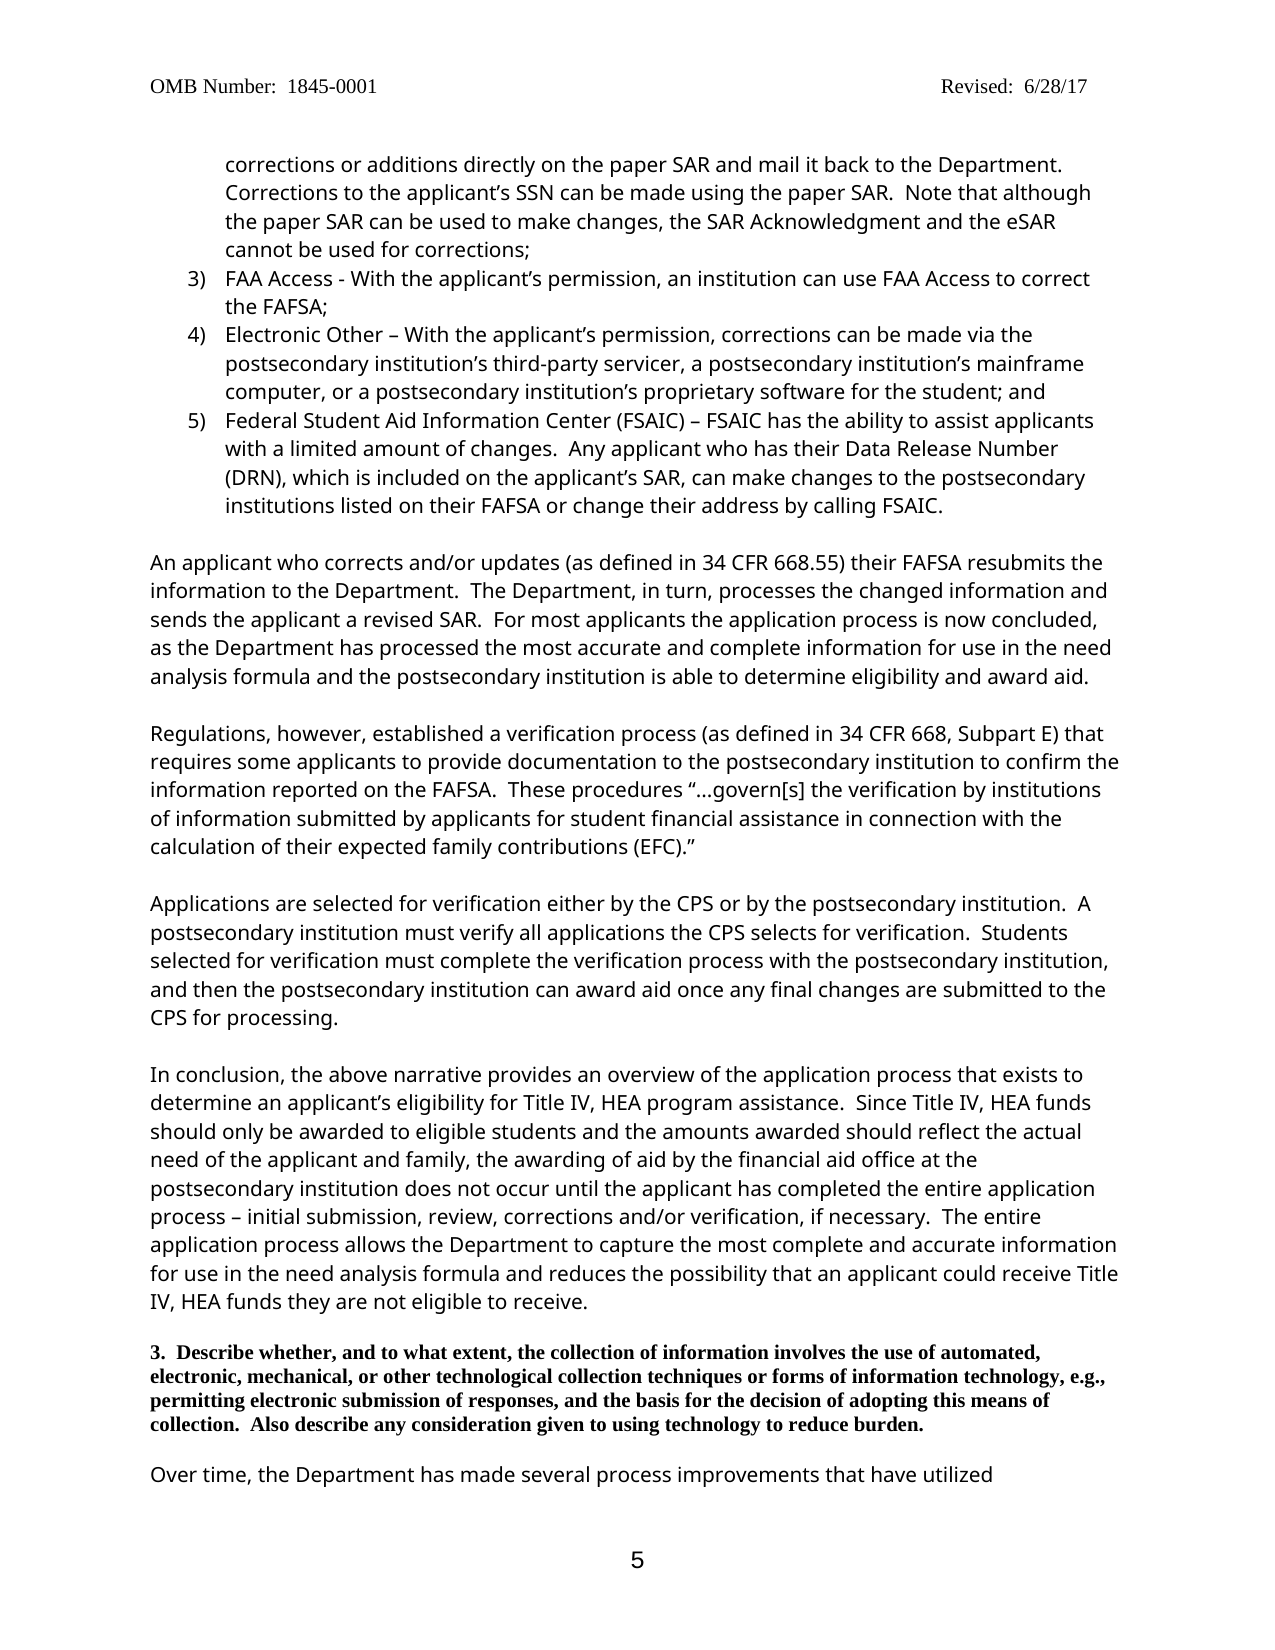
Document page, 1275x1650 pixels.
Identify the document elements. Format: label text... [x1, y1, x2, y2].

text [150, 1460, 1125, 1489]
text An applicant who corrects and/or updates (as defined in 34 CFR 668.55) their FAFSA resubmits the information to the Department. The Department, in turn, processes the changed information and sends the applicant a revised SAR. For most applicants the application process is now concluded, as the Department has processed the most accurate and complete information for use in the need analysis formula and the postsecondary institution is able to determine eligibility and award aid. [150, 548, 1125, 690]
text Applications are selected for verification either by the CPS or by the postsecondary institution. A postsecondary institution must verify all applications the CPS selects for verification. Students selected for verification must complete the verification process with the postsecondary institution, and then the postsecondary institution can award aid once any final changes are submitted to the CPS for processing. [150, 889, 1125, 1032]
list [187, 150, 1125, 264]
text 3. Describe whether, and to what extent, the collection of information involves the use of automated, electronic, mechanical, or other technological collection techniques or forms of information technology, e.g., permitting electronic submission of responses, and the basis for the decision of adopting this means of collection. Also describe any consideration given to using technology to reduce burden. [150, 1340, 1125, 1436]
text Regulations, however, established a verification process (as defined in 34 CFR 668, Subpart E) that requires some applicants to provide documentation to the postsecondary institution to confirm the information reported on the FAFSA. These procedures “...govern[s] the verification by institutions of information submitted by applicants for student financial assistance in connection with the calculation of their expected family contributions (EFC).” [150, 719, 1125, 861]
list FAA Access - With the applicant’s permission, an institution can use FAA Access to correct the FAFSA; [187, 264, 1125, 321]
list Federal Student Aid Information Center (FSAIC) – FSAIC has the ability to assist applicants with a limited amount of changes. Any applicant who has their Data Release Number (DRN), which is included on the applicant’s SAR, can make changes to the postsecondary institutions listed on their FAFSA or change their address by calling FSAIC. [187, 406, 1125, 520]
list Electronic Other – With the applicant’s permission, corrections can be made via the postsecondary institution’s third-party servicer, a postsecondary institution’s mainframe computer, or a postsecondary institution’s proprietary software for the student; and [187, 321, 1125, 406]
text In conclusion, the above narrative provides an overview of the application process that exists to determine an applicant’s eligibility for Title IV, HEA program assistance. Since Title IV, HEA funds should only be awarded to eligible students and the amounts awarded should reflect the actual need of the applicant and family, the awarding of aid by the financial aid office at the postsecondary institution does not occur until the applicant has completed the entire application process – initial submission, review, corrections and/or verification, if necessary. The entire application process allows the Department to capture the most complete and accurate information for use in the need analysis formula and reduces the possibility that an applicant could receive Title IV, HEA funds they are not eligible to receive. [150, 1060, 1125, 1316]
